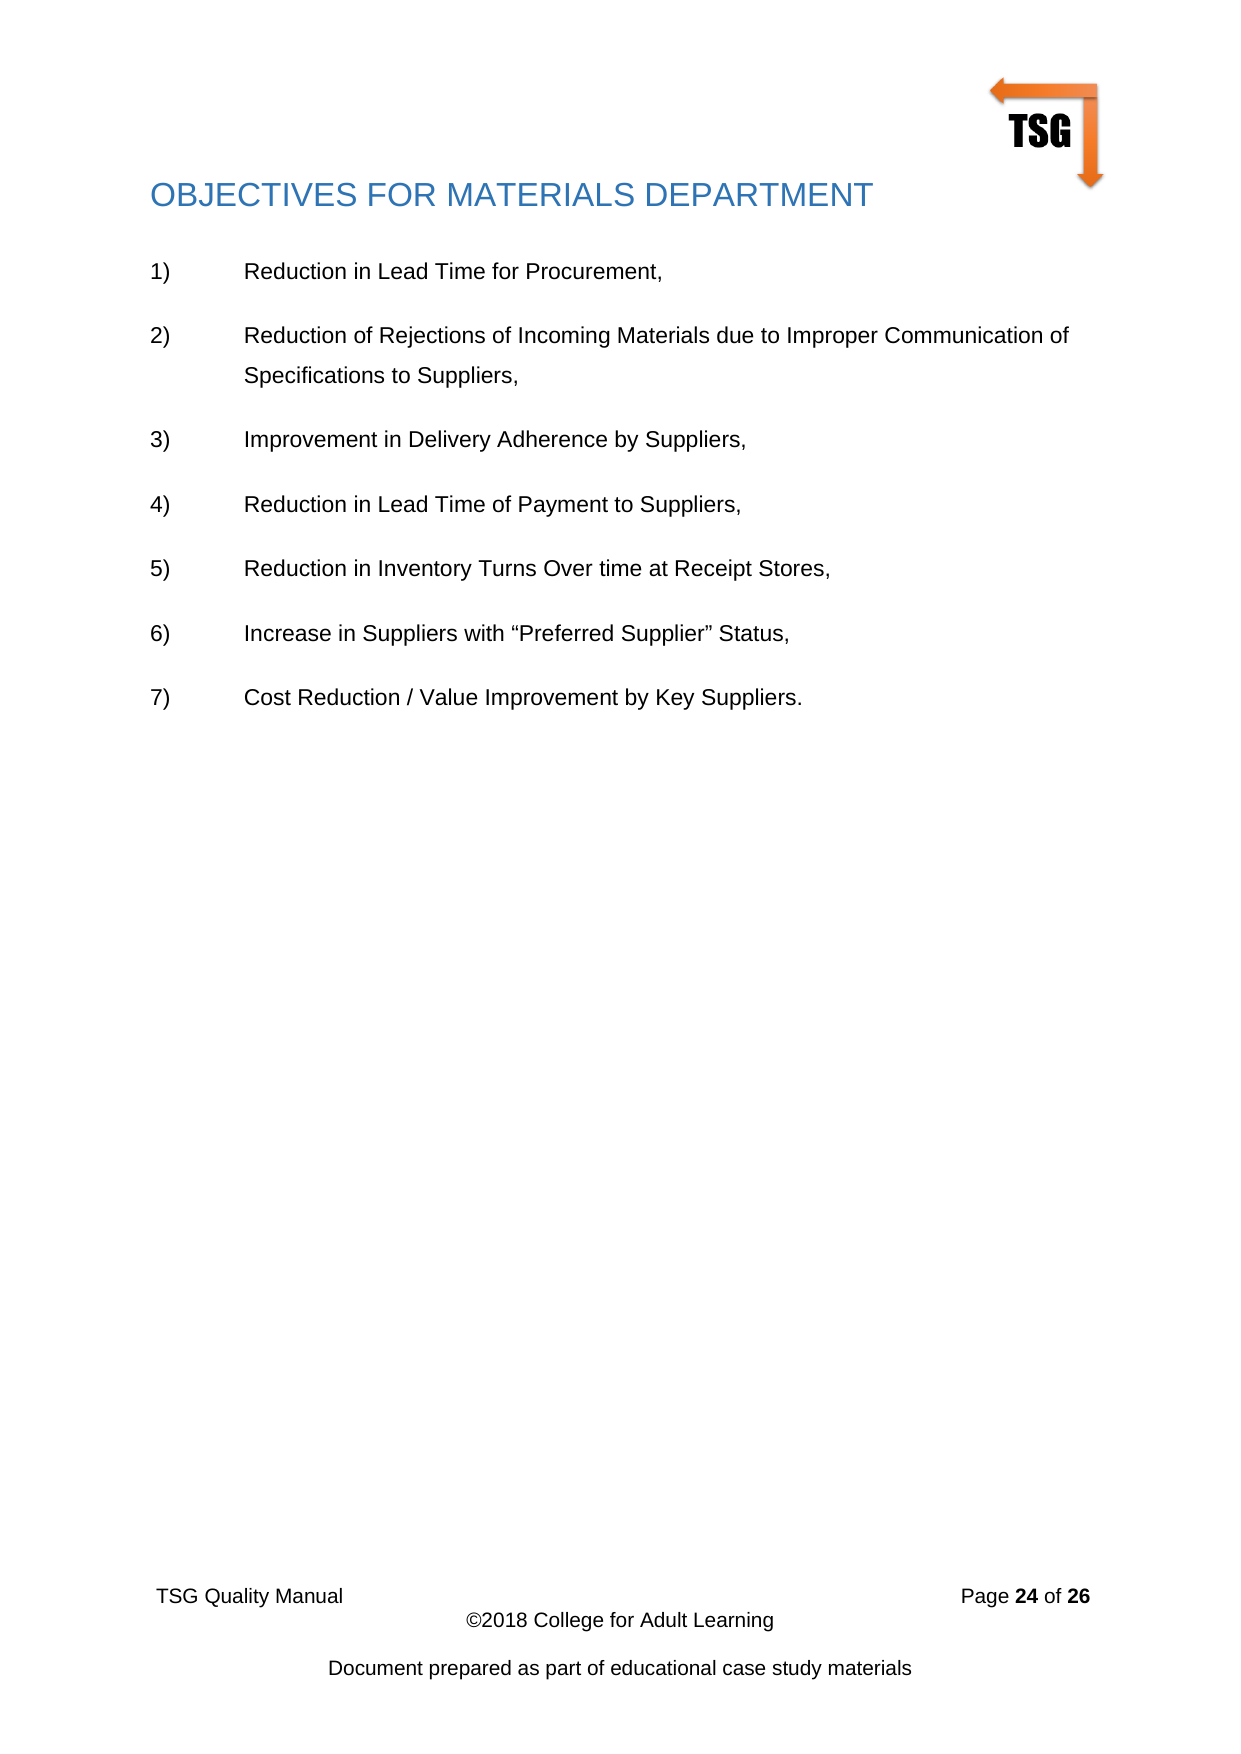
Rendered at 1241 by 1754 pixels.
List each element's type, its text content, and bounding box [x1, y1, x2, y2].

list Reduction in Lead Time of Payment to Suppliers, [150, 491, 1090, 517]
list Reduction of Rejections of Incoming Materials due to Improper Communication of Specifications to Suppliers, [150, 322, 1090, 388]
subtitle OBJECTIVES FOR MATERIALS DEPARTMENT [150, 175, 1090, 213]
list Cost Reduction / Value Improvement by Key Suppliers. [150, 684, 1090, 710]
list Improvement in Delivery Adherence by Suppliers, [150, 426, 1090, 452]
list Reduction in Inventory Turns Over time at Receipt Stores, [150, 555, 1090, 581]
picture [982, 62, 1133, 206]
list Increase in Suppliers with “Preferred Supplier” Status, [150, 619, 1090, 646]
list Reduction in Lead Time for Procurement, [150, 258, 1090, 284]
